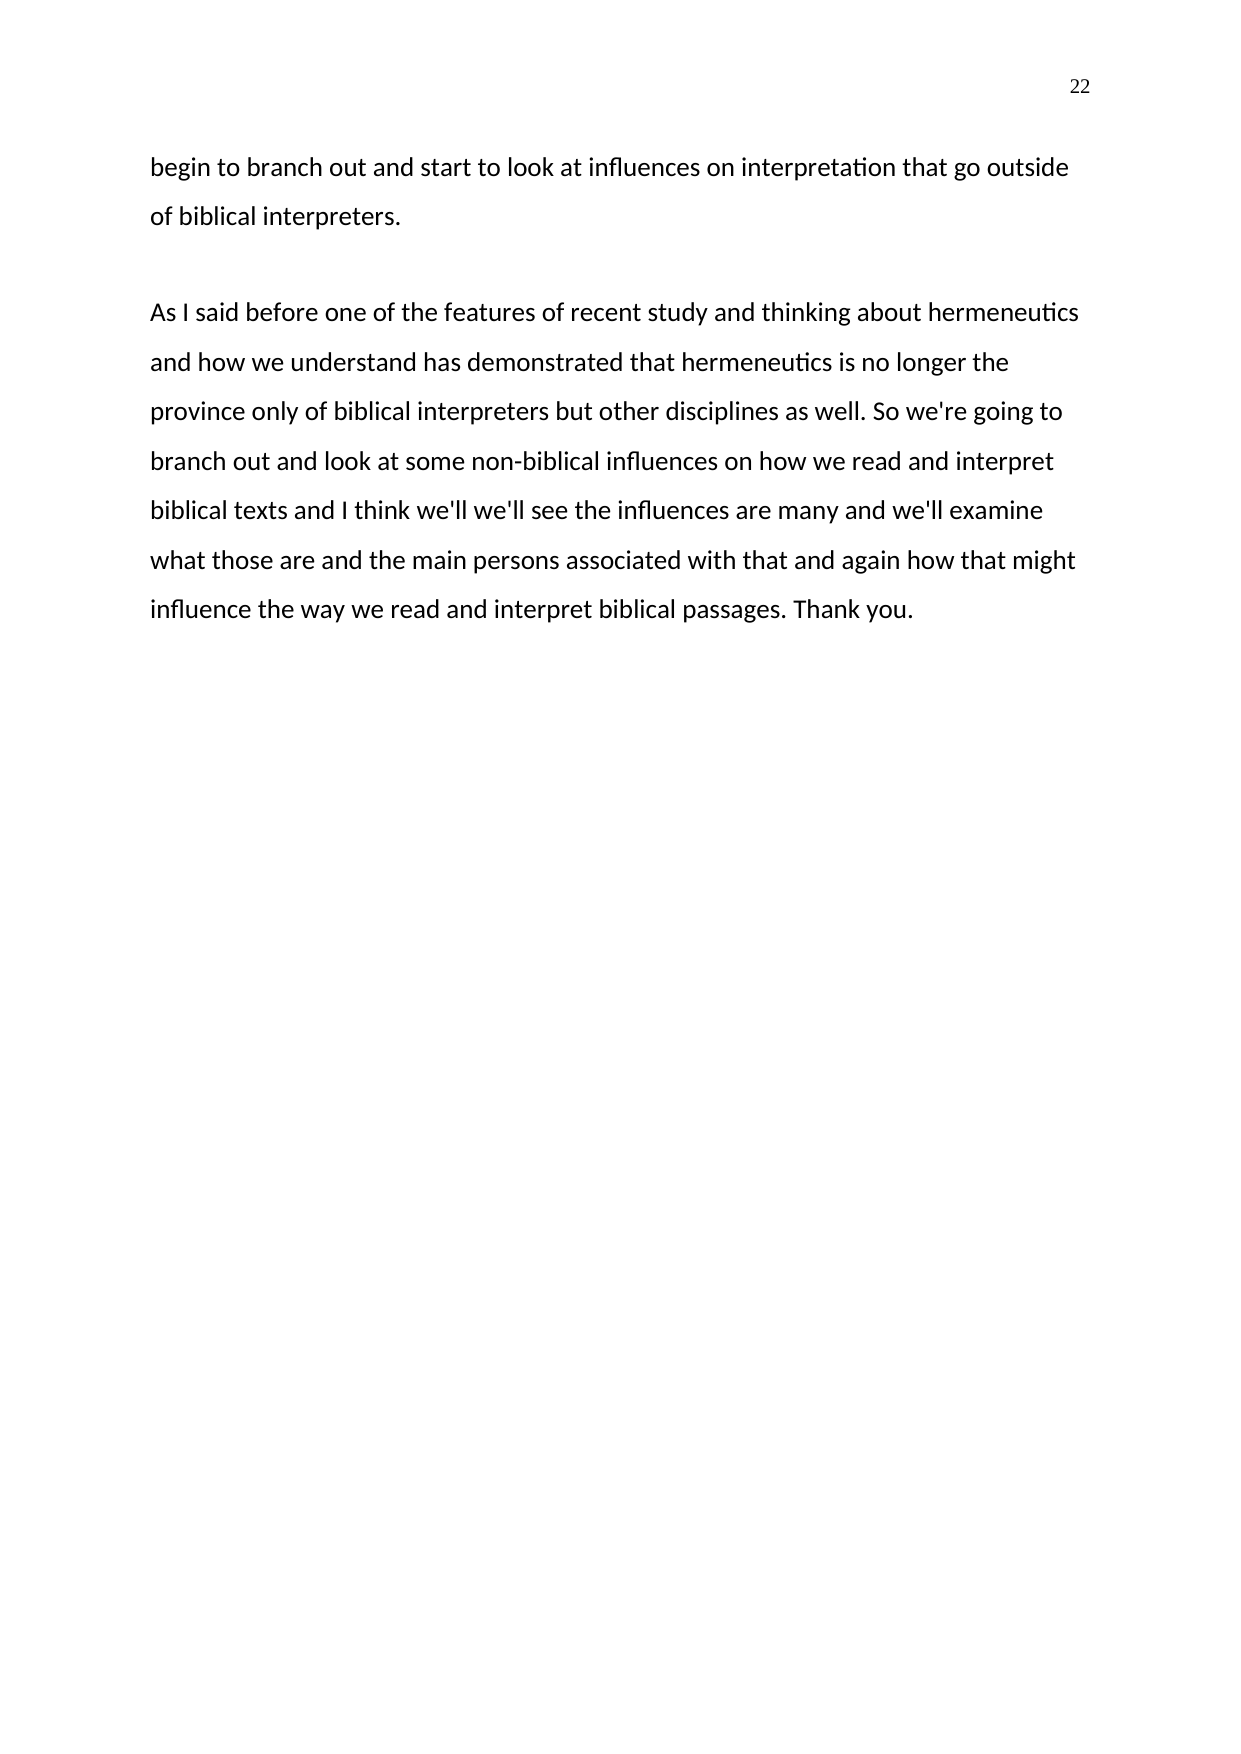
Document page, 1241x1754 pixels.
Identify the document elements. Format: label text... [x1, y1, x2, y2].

text As I said before one of the features of recent study and thinking about hermeneutics and how we understand has demonstrated that hermeneutics is no longer the province only of biblical interpreters but other disciplines as well. So we're going to branch out and look at some non-biblical influences on how we read and interpret biblical texts and I think we'll we'll see the influences are many and we'll examine what those are and the main persons associated with that and again how that might influence the way we read and interpret biblical passages. Thank you. [150, 296, 1090, 626]
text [150, 150, 1090, 232]
